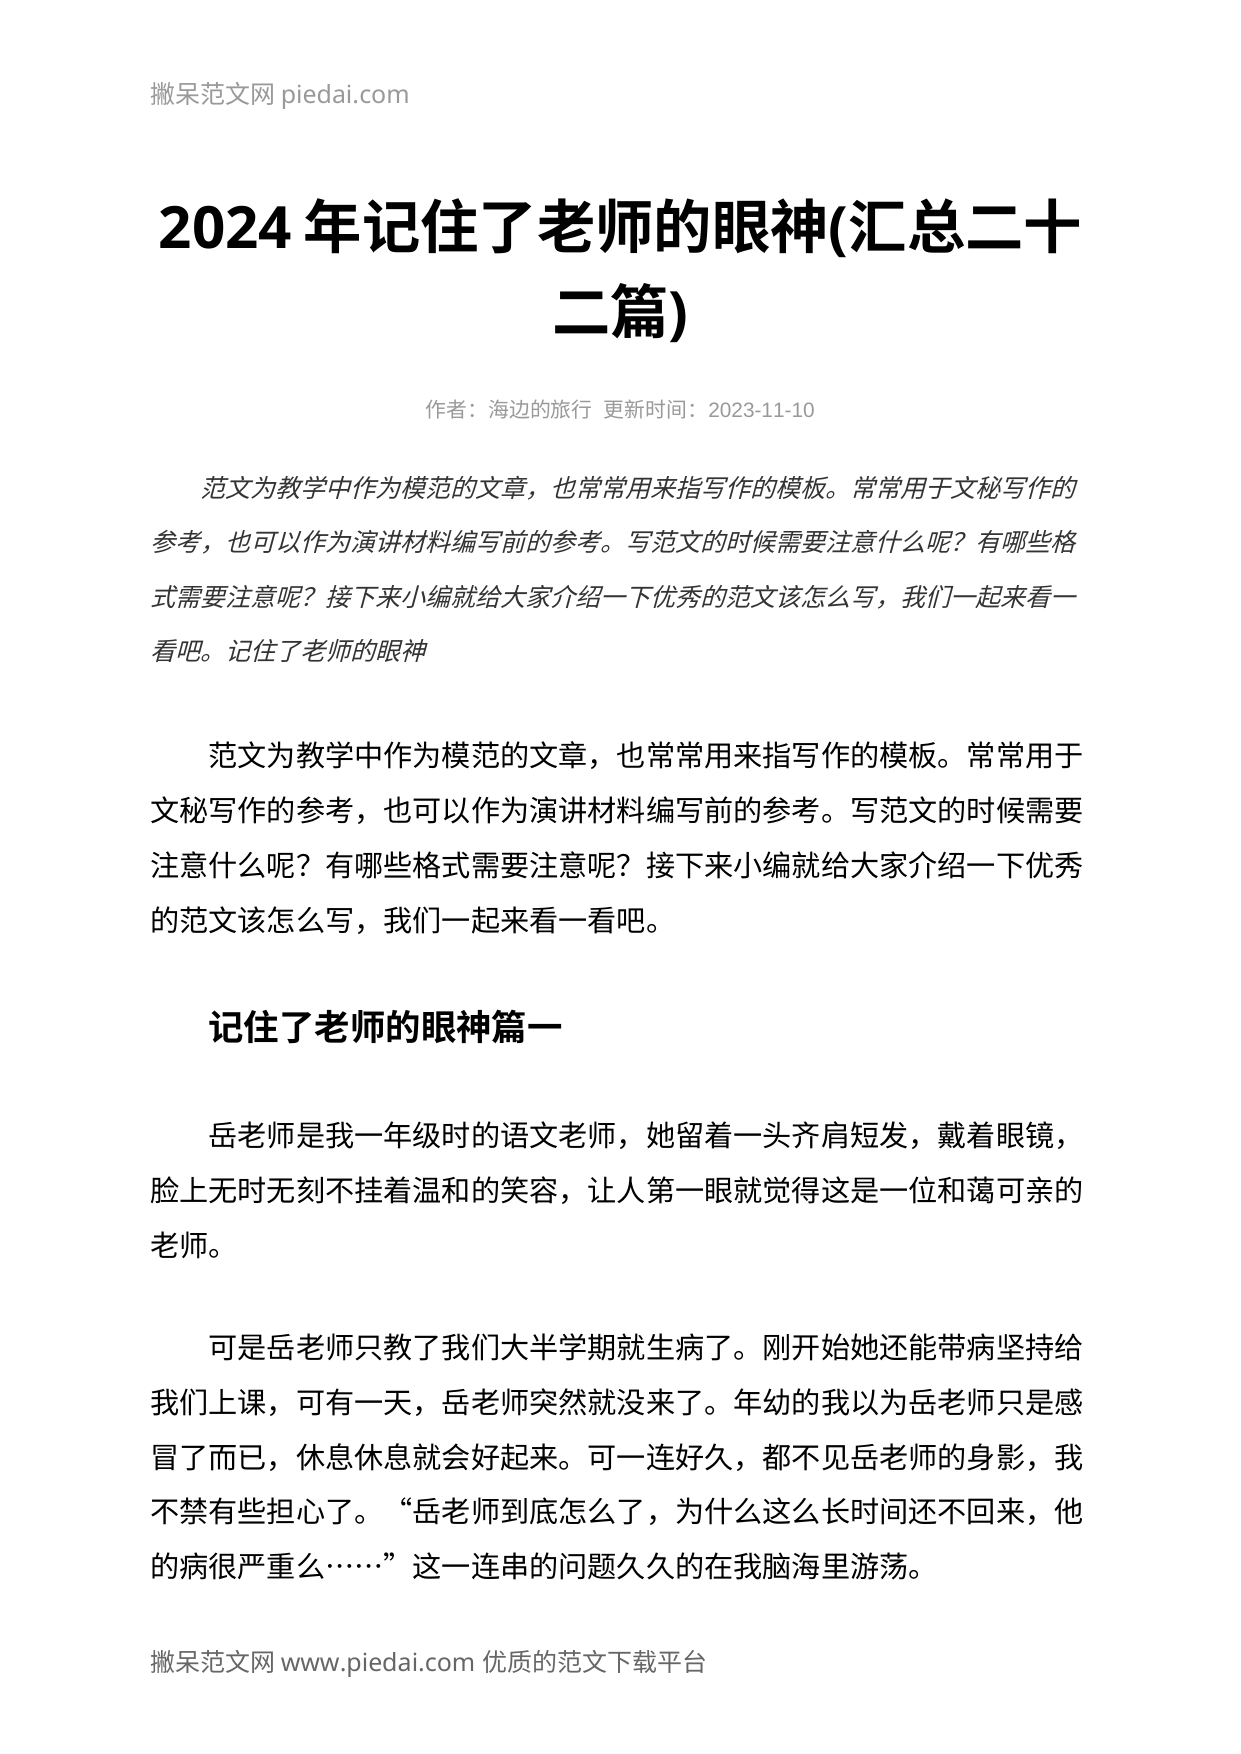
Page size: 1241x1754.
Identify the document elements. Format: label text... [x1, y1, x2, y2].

text 岳老师是我一年级时的语文老师，她留着一头齐肩短发，戴着眼镜，脸上无时无刻不挂着温和的笑容，让人第一眼就觉得这是一位和蔼可亲的老师。 [150, 1113, 1090, 1265]
subtitle 2024年记住了老师的眼神(汇总二十二篇) [150, 181, 1090, 351]
text 范文为教学中作为模范的文章，也常常用来指写作的模板。常常用于文秘写作的参考，也可以作为演讲材料编写前的参考。写范文的时候需要注意什么呢？有哪些格式需要注意呢？接下来小编就给大家介绍一下优秀的范文该怎么写，我们一起来看一看吧。记住了老师的眼神 [150, 468, 1090, 668]
text 记住了老师的眼神篇一 [150, 999, 1090, 1051]
text 范文为教学中作为模范的文章，也常常用来指写作的模板。常常用于文秘写作的参考，也可以作为演讲材料编写前的参考。写范文的时候需要注意什么呢？有哪些格式需要注意呢？接下来小编就给大家介绍一下优秀的范文该怎么写，我们一起来看一看吧。 [150, 733, 1090, 940]
text 可是岳老师只教了我们大半学期就生病了。刚开始她还能带病坚持给我们上课，可有一天，岳老师突然就没来了。年幼的我以为岳老师只是感冒了而已，休息休息就会好起来。可一连好久，都不见岳老师的身影，我不禁有些担心了。“岳老师到底怎么了，为什么这么长时间还不回来，他的病很严重么……”这一连串的问题久久的在我脑海里游荡。 [150, 1324, 1090, 1586]
text 作者：海边的旅行 更新时间：2023-11-10 [150, 398, 1090, 422]
